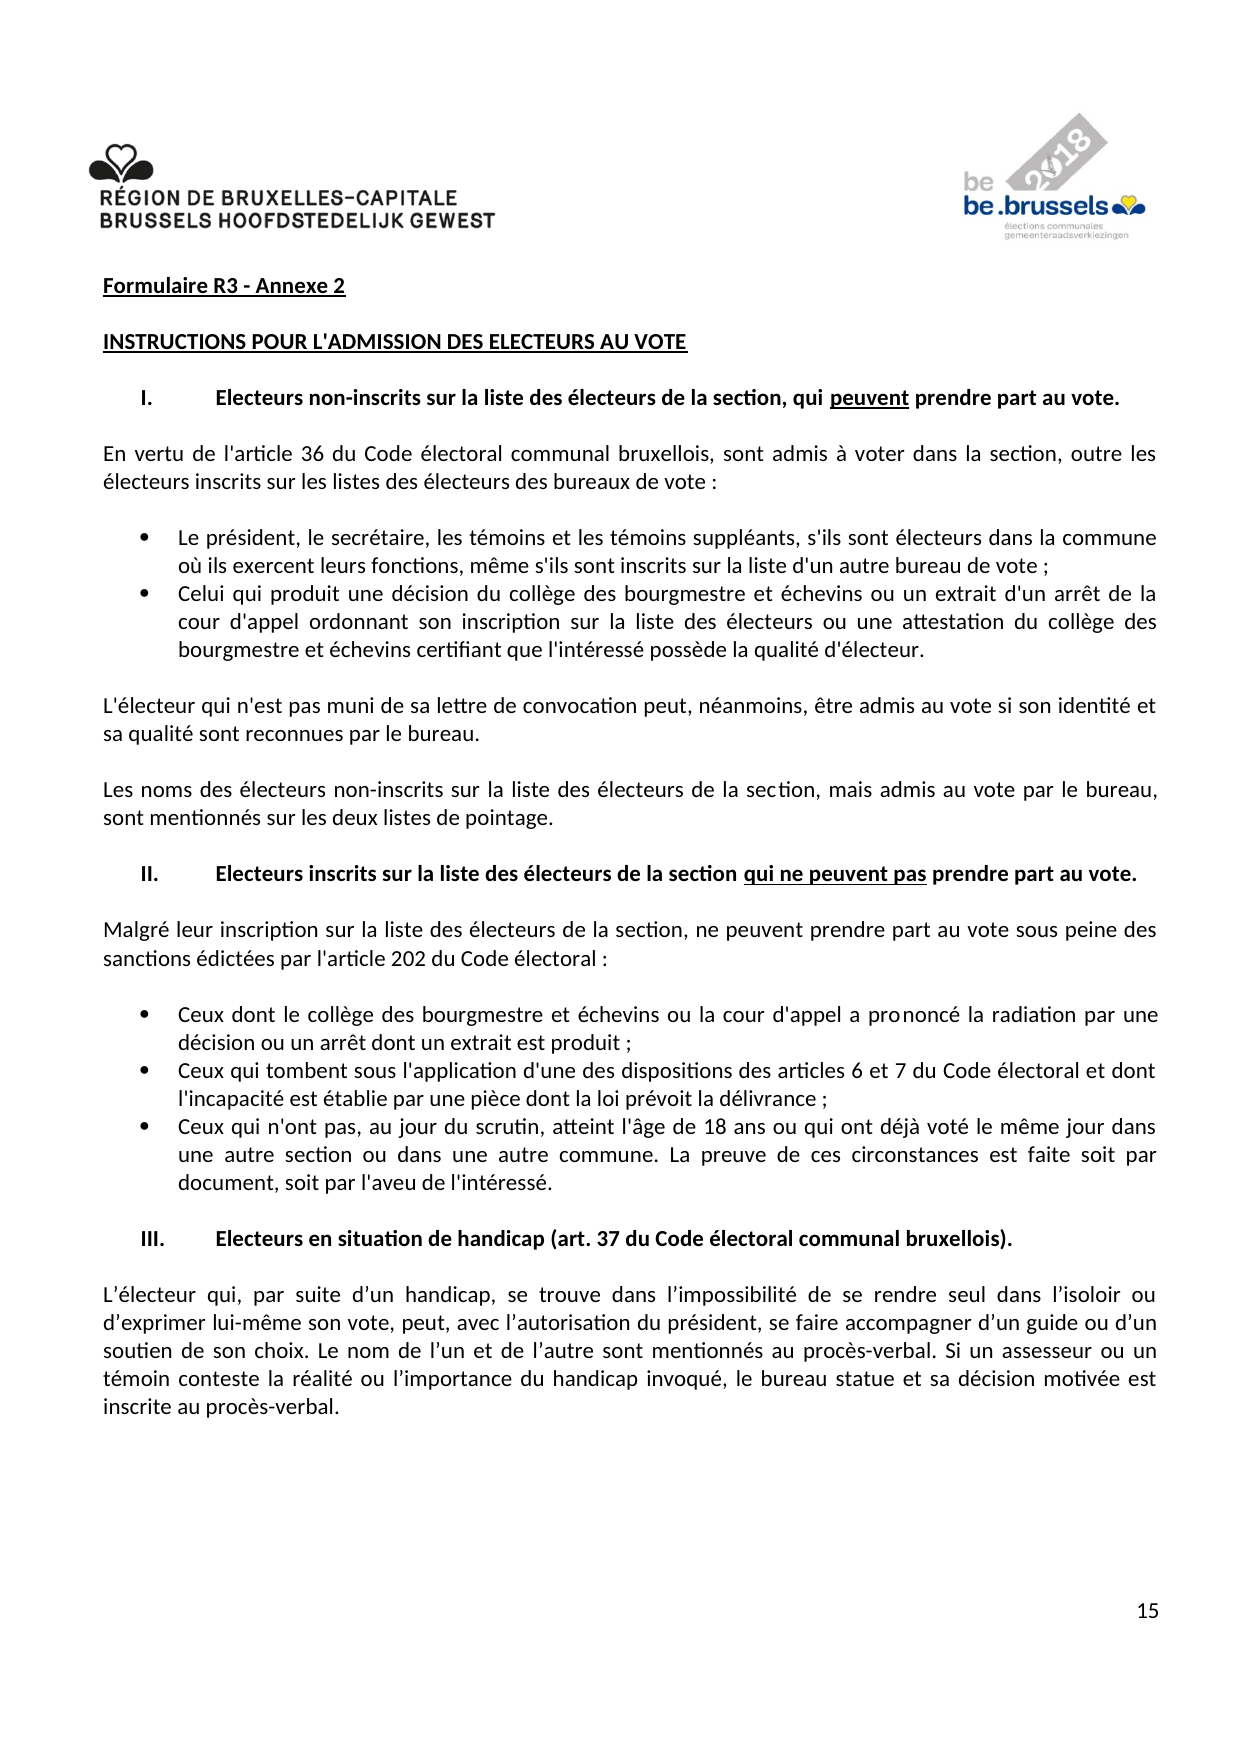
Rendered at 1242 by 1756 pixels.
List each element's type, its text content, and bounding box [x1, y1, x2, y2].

list Ceux qui n'ont pas, au jour du scrutin, atteint l'âge de 18 ans ou qui ont déjà voté le même jour dans une autre section ou dans une autre commune. La preuve de ces circonstances est faite soit par document, soit par l'aveu de l'intéressé. [140, 1112, 1159, 1196]
text INSTRUCTIONS POUR L'ADMISSION DES ELECTEURS AU VOTE [103, 327, 1159, 355]
picture [58, 103, 1159, 267]
list Celui qui produit une décision du collège des bourgmestre et échevins ou un extrait d'un arrêt de la cour d'appel ordonnant son inscription sur la liste des électeurs ou une attestation du collège des bourgmestre et échevins certifiant que l'intéressé possède la qualité d'électeur. [140, 579, 1159, 663]
list Ceux qui tombent sous l'application d'une des dispositions des articles 6 et 7 du Code électoral et dont l'incapacité est établie par une pièce dont la loi prévoit la délivrance ; [140, 1056, 1159, 1112]
text L’électeur qui, par suite d’un handicap, se trouve dans l’impossibilité de se rendre seul dans l’isoloir ou d’exprimer lui-même son vote, peut, avec l’autorisation du président, se faire accompagner d’un guide ou d’un soutien de son choix. Le nom de l’un et de l’autre sont mentionnés au procès-verbal. Si un assesseur ou un témoin conteste la réalité ou l’importance du handicap invoqué, le bureau statue et sa décision motivée est inscrite au procès-verbal. [103, 1280, 1159, 1420]
list Ceux dont le collège des bourgmestre et échevins ou la cour d'appel a prononcé la radiation par une décision ou un arrêt dont un extrait est produit ; [140, 1000, 1159, 1056]
list Le président, le secrétaire, les témoins et les témoins suppléants, s'ils sont électeurs dans la commune où ils exercent leurs fonctions, même s'ils sont inscrits sur la liste d'un autre bureau de vote ; [140, 523, 1159, 579]
text L'électeur qui n'est pas muni de sa lettre de convocation peut, néanmoins, être admis au vote si son identité et sa qualité sont reconnues par le bureau. [103, 691, 1159, 747]
text Les noms des électeurs non-inscrits sur la liste des électeurs de la section, mais admis au vote par le bureau, sont mentionnés sur les deux listes de pointage. [103, 776, 1159, 832]
list Electeurs inscrits sur la liste des électeurs de la section qui ne peuvent pas prendre part au vote. [140, 859, 1159, 888]
text Malgré leur inscription sur la liste des électeurs de la section, ne peuvent prendre part au vote sous peine des sanctions édictées par l'article 202 du Code électoral : [103, 916, 1159, 972]
list Electeurs en situation de handicap (art. 37 du Code électoral communal bruxellois). [140, 1224, 1159, 1252]
list Electeurs non-inscrits sur la liste des électeurs de la section, qui peuvent prendre part au vote. [140, 383, 1159, 411]
text Formulaire R3 - Annexe 2 [103, 271, 1159, 299]
text En vertu de l'article 36 du Code électoral communal bruxellois, sont admis à voter dans la section, outre les électeurs inscrits sur les listes des électeurs des bureaux de vote : [103, 439, 1159, 495]
